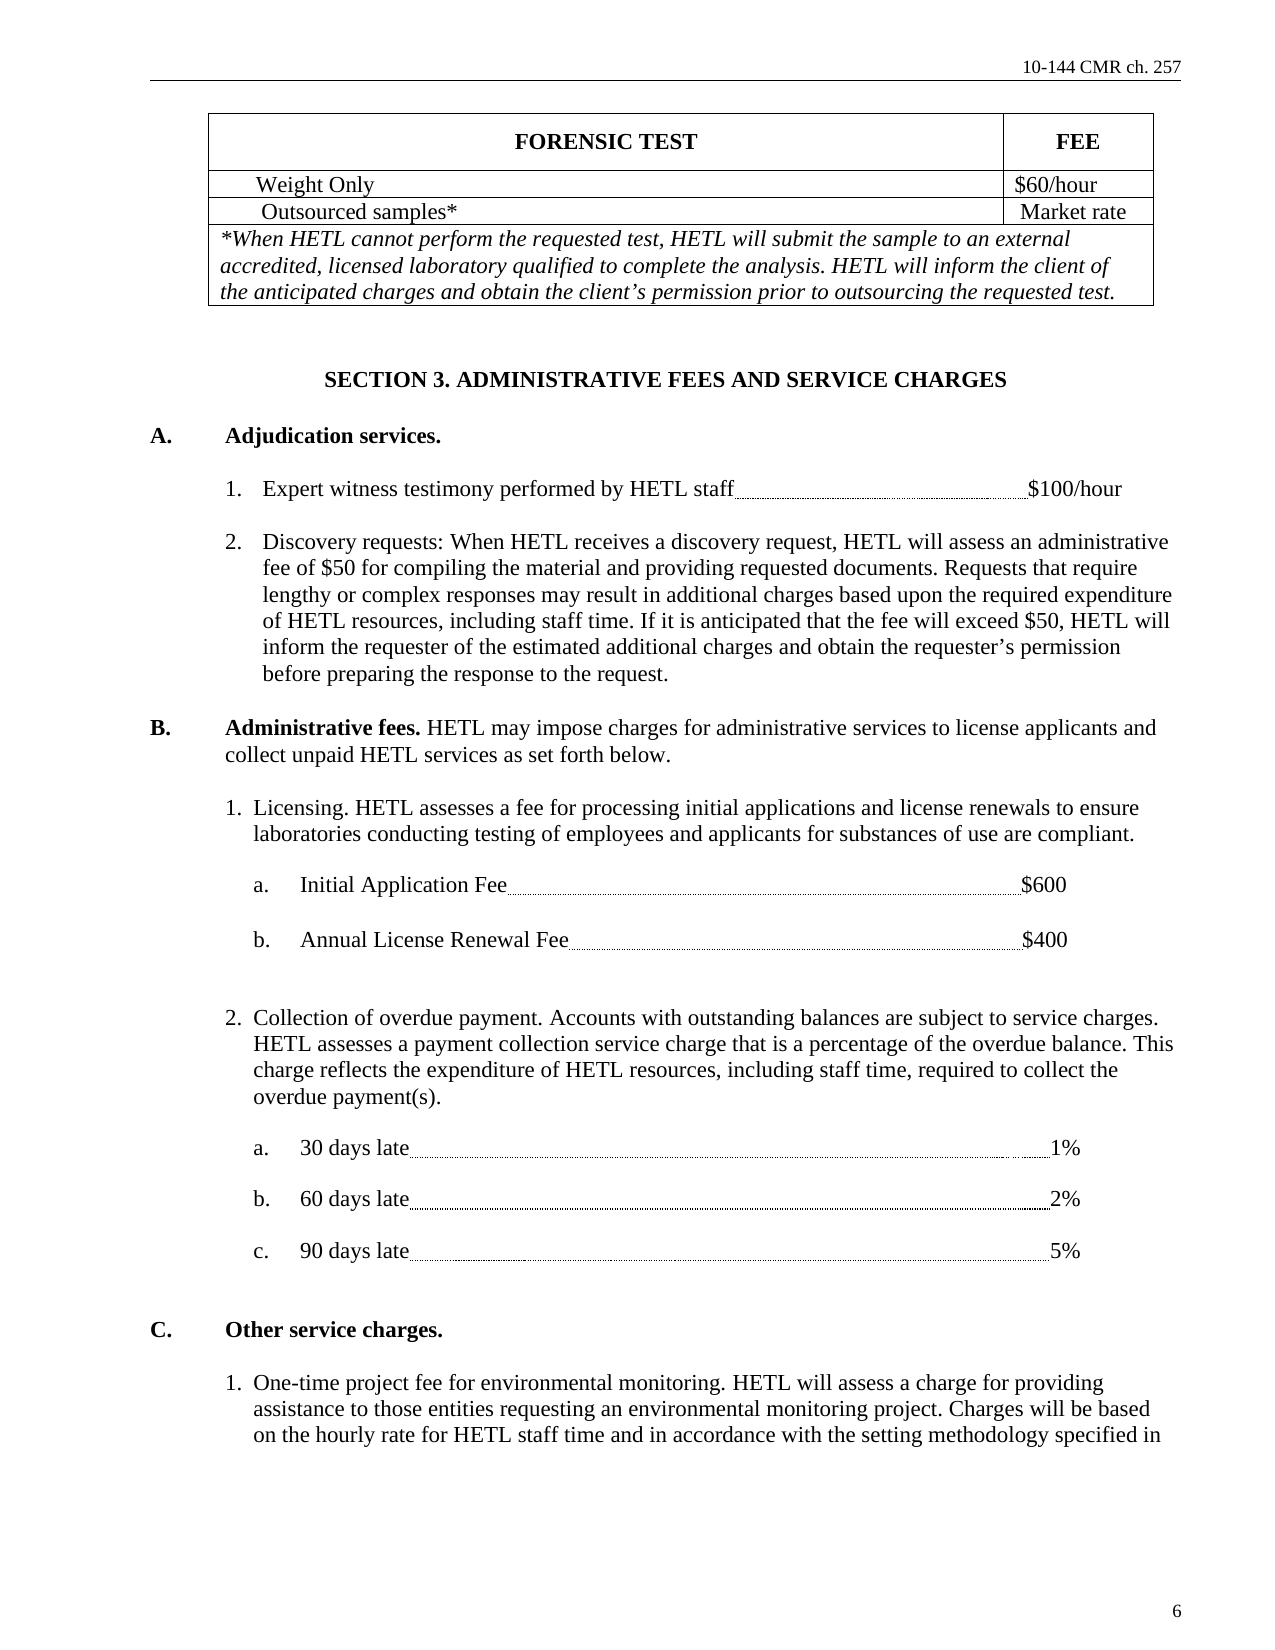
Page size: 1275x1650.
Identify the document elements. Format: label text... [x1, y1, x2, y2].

text b. 60 days late 2% [225, 1186, 1181, 1212]
table_cell $60/hour [1004, 171, 1153, 197]
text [187, 1369, 1172, 1448]
table_cell Weight Only [209, 171, 1003, 197]
text SECTION 3. ADMINISTRATIVE FEES AND SERVICE CHARGES [150, 366, 1181, 392]
text c. 90 days late 5% [225, 1237, 1097, 1263]
table_cell Market rate [1004, 198, 1153, 224]
text 2. Discovery requests: When HETL receives a discovery request, HETL will assess an administrative fee of $50 for compiling the material and providing requested documents. Requests that require lengthy or complex responses may result in additional charges based upon the required expenditure of HETL resources, including staff time. If it is anticipated that the fee will exceed $50, HETL will inform the requester of the estimated additional charges and obtain the requester’s permission before preparing the response to the request. [225, 528, 1181, 686]
table_header FORENSIC TEST [209, 114, 1003, 169]
table_cell *When HETL cannot perform the requested test, HETL will submit the sample to an external accredited, licensed laboratory qualified to complete the analysis. HETL will inform the client of the anticipated charges and obtain the client’s permission prior to outsourcing the requested test. [209, 225, 1153, 304]
table_header FEE [1004, 114, 1153, 169]
text 1. Licensing. HETL assesses a fee for processing initial applications and license renewals to ensure laboratories conducting testing of employees and applicants for substances of use are compliant. [225, 793, 1181, 846]
text C. Other service charges. [150, 1316, 1172, 1342]
subtitle a. Initial Application Fee $600 [225, 871, 1181, 898]
text A. Adjudication services. [150, 422, 1256, 449]
text b. Annual License Renewal Fee $400 [225, 926, 1181, 952]
text a. 30 days late 1% [225, 1134, 1181, 1161]
text B. Administrative fees. HETL may impose charges for administrative services to license applicants and collect unpaid HETL services as set forth below. [150, 714, 1181, 767]
text 2. Collection of overdue payment. Accounts with outstanding balances are subject to service charges. HETL assesses a payment collection service charge that is a percentage of the overdue balance. This charge reflects the expenditure of HETL resources, including staff time, required to collect the overdue payment(s). [225, 1004, 1181, 1109]
text 1. Expert witness testimony performed by HETL staff $100/hour [187, 475, 1256, 502]
table_cell Outsourced samples* [209, 198, 1003, 224]
